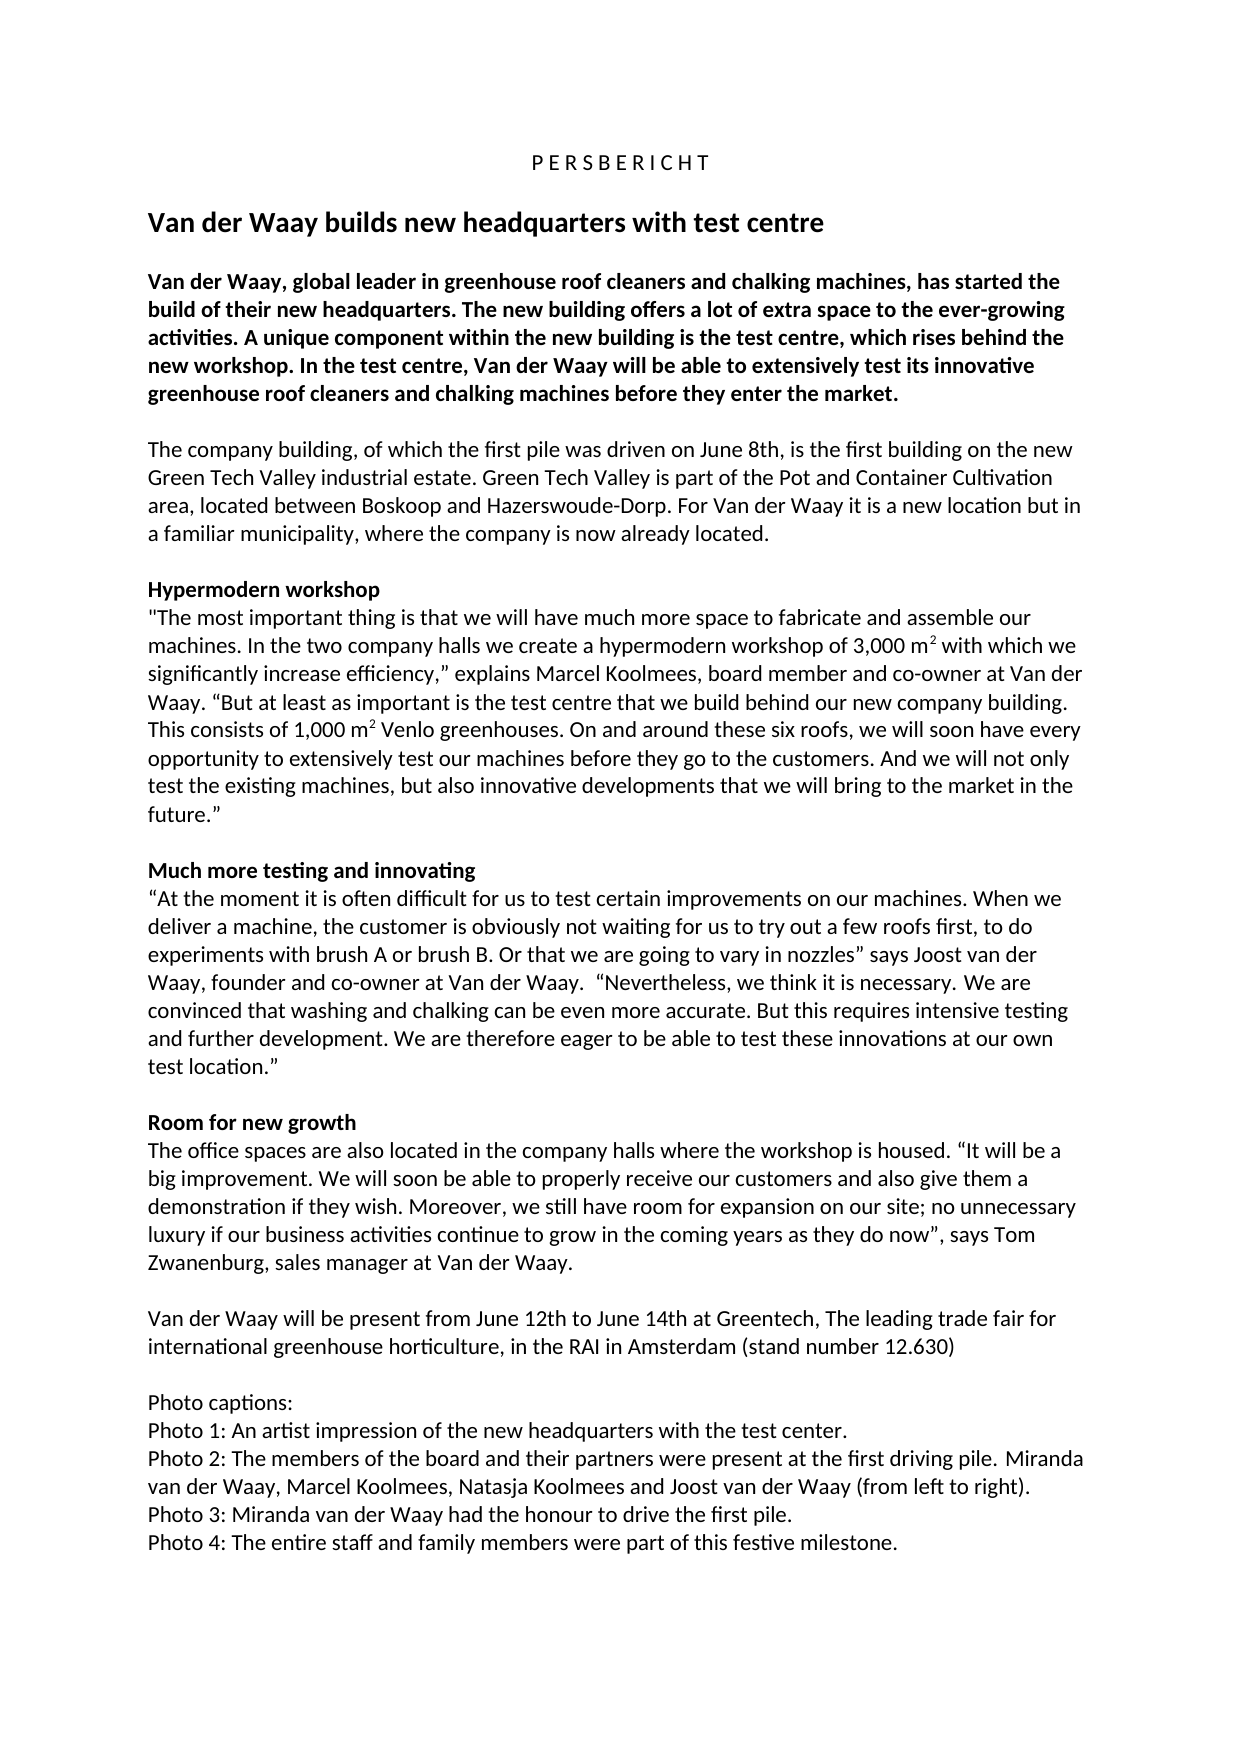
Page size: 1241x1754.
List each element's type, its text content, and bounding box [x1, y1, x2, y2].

text Hypermodern workshop [148, 576, 1093, 603]
text Photo 1: An artist impression of the new headquarters with the test center. [148, 1416, 1093, 1444]
text Van der Waay builds new headquarters with test centre [148, 204, 1093, 239]
text “At the moment it is often difficult for us to test certain improvements on our machines. When we deliver a machine, the customer is obviously not waiting for us to try out a few roofs first, to do experiments with brush A or brush B. Or that we are going to vary in nozzles” says Joost van der Waay, founder and co-owner at Van der Waay. “Nevertheless, we think it is necessary. We are convinced that washing and chalking can be even more accurate. But this requires intensive testing and further development. We are therefore eager to be able to test these innovations at our own test location.” [148, 884, 1093, 1080]
text "The most important thing is that we will have much more space to fabricate and assemble our machines. In the two company halls we create a hypermodern workshop of 3,000 m2 with which we significantly increase efficiency,” explains Marcel Koolmees, board member and co-owner at Van der Waay. “But at least as important is the test centre that we build behind our new company building. This consists of 1,000 m2 Venlo greenhouses. On and around these six roofs, we will soon have every opportunity to extensively test our machines before they go to the customers. And we will not only test the existing machines, but also innovative developments that we will bring to the market in the future.” [148, 603, 1093, 828]
text Room for new growth [148, 1108, 1093, 1136]
text Van der Waay, global leader in greenhouse roof cleaners and chalking machines, has started the build of their new headquarters. The new building offers a lot of extra space to the ever-growing activities. A unique component within the new building is the test centre, which rises behind the new workshop. In the test centre, Van der Waay will be able to extensively test its innovative greenhouse roof cleaners and chalking machines before they enter the market. [148, 267, 1093, 407]
text Much more testing and innovating [148, 856, 1093, 884]
text The company building, of which the first pile was driven on June 8th, is the first building on the new Green Tech Valley industrial estate. Green Tech Valley is part of the Pot and Container Cultivation area, located between Boskoop and Hazerswoude-Dorp. For Van der Waay it is a new location but in a familiar municipality, where the company is now already located. [148, 435, 1093, 547]
text Photo 4: The entire staff and family members were part of this festive milestone. [148, 1528, 1093, 1556]
text P E R S B E R I C H T [148, 148, 1093, 176]
text Photo captions: [148, 1388, 1093, 1416]
text Photo 3: Miranda van der Waay had the honour to drive the first pile. [148, 1500, 1093, 1528]
text Photo 2: The members of the board and their partners were present at the first driving pile. Miranda van der Waay, Marcel Koolmees, Natasja Koolmees and Joost van der Waay (from left to right). [148, 1444, 1093, 1500]
text Van der Waay will be present from June 12th to June 14th at Greentech, The leading trade fair for international greenhouse horticulture, in the RAI in Amsterdam (stand number 12.630) [148, 1304, 1093, 1360]
text The office spaces are also located in the company halls where the workshop is housed. “It will be a big improvement. We will soon be able to properly receive our customers and also give them a demonstration if they wish. Moreover, we still have room for expansion on our site; no unnecessary luxury if our business activities continue to grow in the coming years as they do now”, says Tom Zwanenburg, sales manager at Van der Waay. [148, 1136, 1093, 1276]
